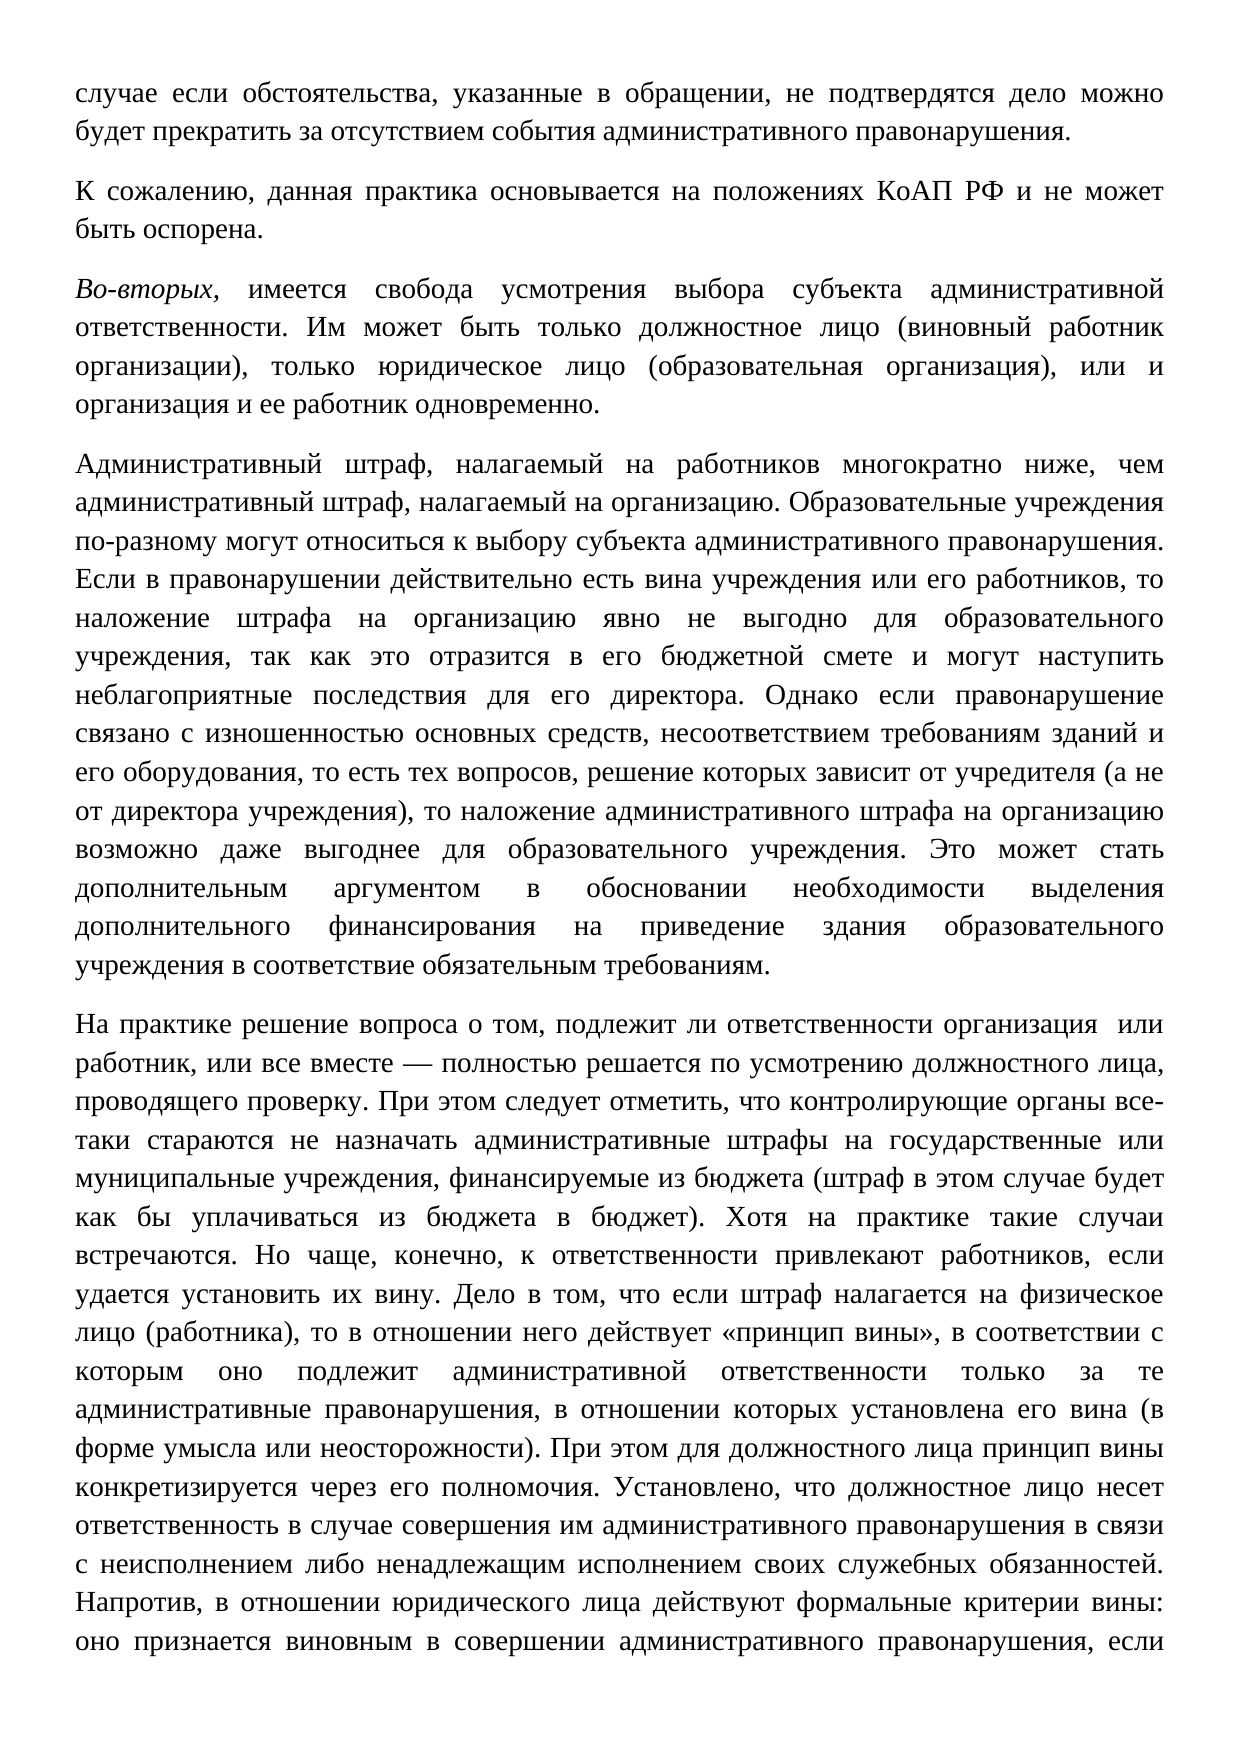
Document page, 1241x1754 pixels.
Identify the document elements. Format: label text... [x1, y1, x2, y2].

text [75, 75, 1165, 147]
text К сожалению, данная практика основывается на положениях КоАП РФ и не может быть оспорена. [75, 173, 1165, 245]
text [75, 1006, 1165, 1656]
text Административный штраф, налагаемый на работников многократно ниже, чем административный штраф, налагаемый на организацию. Образовательные учреждения по-разному могут относиться к выбору субъекта административного правонарушения. Если в правонарушении действительно есть вина учреждения или его работников, то наложение штрафа на организацию явно не выгодно для образовательного учреждения, так как это отразится в его бюджетной смете и могут наступить неблагоприятные последствия для его директора. Однако если правонарушение связано с изношенностью основных средств, несоответствием требованиям зданий и его оборудования, то есть тех вопросов, решение которых зависит от учредителя (а не от директора учреждения), то наложение административного штрафа на организацию возможно даже выгоднее для образовательного учреждения. Это может стать дополнительным аргументом в обосновании необходимости выделения дополнительного финансирования на приведение здания образовательного учреждения в соответствие обязательным требованиям. [75, 446, 1165, 980]
text Во-вторых, имеется свобода усмотрения выбора субъекта административной ответственности. Им может быть только должностное лицо (виновный работник организации), только юридическое лицо (образовательная организация), или и организация и ее работник одновременно. [75, 271, 1165, 420]
